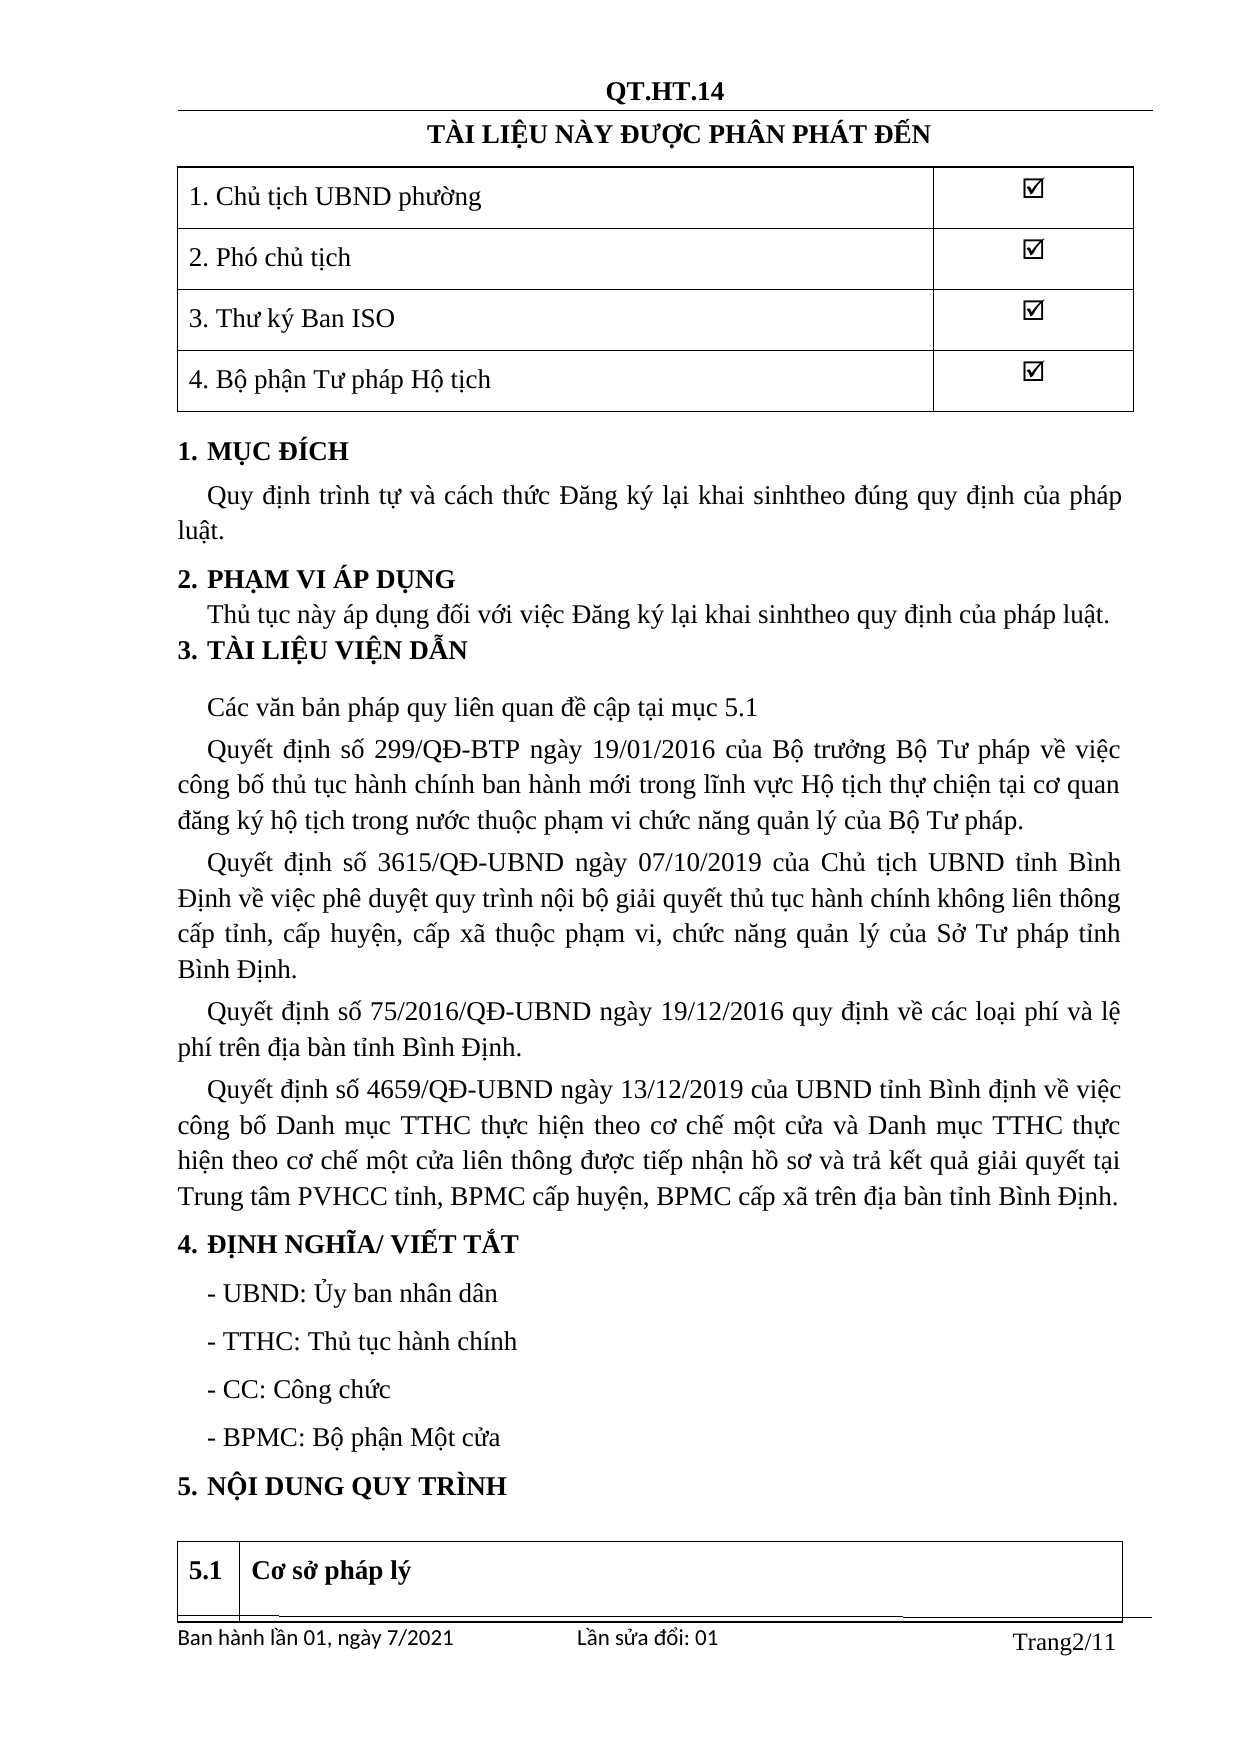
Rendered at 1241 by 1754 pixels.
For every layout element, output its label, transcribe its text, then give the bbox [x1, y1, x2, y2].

text Quyết định số 3615/QĐ-UBND ngày 07/10/2019 của Chủ tịch UBND tỉnh Bình Định về việc phê duyệt quy trình nội bộ giải quyết thủ tục hành chính không liên thông cấp tỉnh, cấp huyện, cấp xã thuộc phạm vi, chức năng quản lý của Sở Tư pháp tỉnh Bình Định. [177, 846, 1122, 984]
text Quyết định số 75/2016/QĐ-UBND ngày 19/12/2016 quy định về các loại phí và lệ phí trên địa bàn tỉnh Bình Định. [177, 995, 1122, 1062]
list PHẠM VI ÁP DỤNG [177, 563, 1122, 594]
text - UBND: Ủy ban nhân dân [177, 1277, 1122, 1308]
table_cell [934, 229, 1133, 288]
list MỤC ĐÍCH [177, 435, 1122, 466]
text Quyết định số 299/QĐ-BTP ngày 19/01/2016 của Bộ trưởng Bộ Tư pháp về việc công bố thủ tục hành chính ban hành mới trong lĩnh vực Hộ tịch thự chiện tại cơ quan đăng ký hộ tịch trong nước thuộc phạm vi chức năng quản lý của Bộ Tư pháp. [177, 733, 1122, 835]
list ĐỊNH NGHĨA/ VIẾT TẮT [177, 1228, 1122, 1259]
table_header 1. Chủ tịch UBND phường [178, 168, 933, 227]
table_header 5.1 [178, 1542, 239, 1621]
list Thủ tục này áp dụng đối với việc Đăng ký lại khai sinhtheo quy định của pháp luật. [177, 598, 1122, 629]
text Quyết định số 4659/QĐ-UBND ngày 13/12/2019 của UBND tỉnh Bình định về việc công bố Danh mục TTHC thực hiện theo cơ chế một cửa và Danh mục TTHC thực hiện theo cơ chế một cửa liên thông được tiếp nhận hồ sơ và trả kết quả giải quyết tại Trung tâm PVHCC tỉnh, BPMC cấp huyện, BPMC cấp xã trên địa bàn tỉnh Bình Định. [177, 1073, 1122, 1211]
text - TTHC: Thủ tục hành chính [177, 1325, 1122, 1356]
list NỘI DUNG QUY TRÌNH [177, 1469, 1122, 1501]
text - CC: Công chức [177, 1373, 1122, 1404]
text Quy định trình tự và cách thức Đăng ký lại khai sinhtheo đúng quy định của pháp luật. [112, 479, 1122, 546]
table_cell 3. Thư ký Ban ISO [178, 290, 933, 349]
table_cell [934, 290, 1133, 349]
table_header Cơ sở pháp lý [240, 1542, 1122, 1621]
table_cell [934, 351, 1133, 411]
text TÀI LIỆU NÀY ĐƯỢC PHÂN PHÁT ĐẾN [177, 118, 1122, 149]
text Các văn bản pháp quy liên quan đề cập tại mục 5.1 [177, 691, 1122, 722]
list TÀI LIỆU VIỆN DẪN [177, 634, 1122, 665]
table_cell 2. Phó chủ tịch [178, 229, 933, 288]
table_header [934, 168, 1133, 227]
table_cell 4. Bộ phận Tư pháp Hộ tịch [178, 351, 933, 411]
text - BPMC: Bộ phận Một cửa [177, 1421, 1122, 1452]
